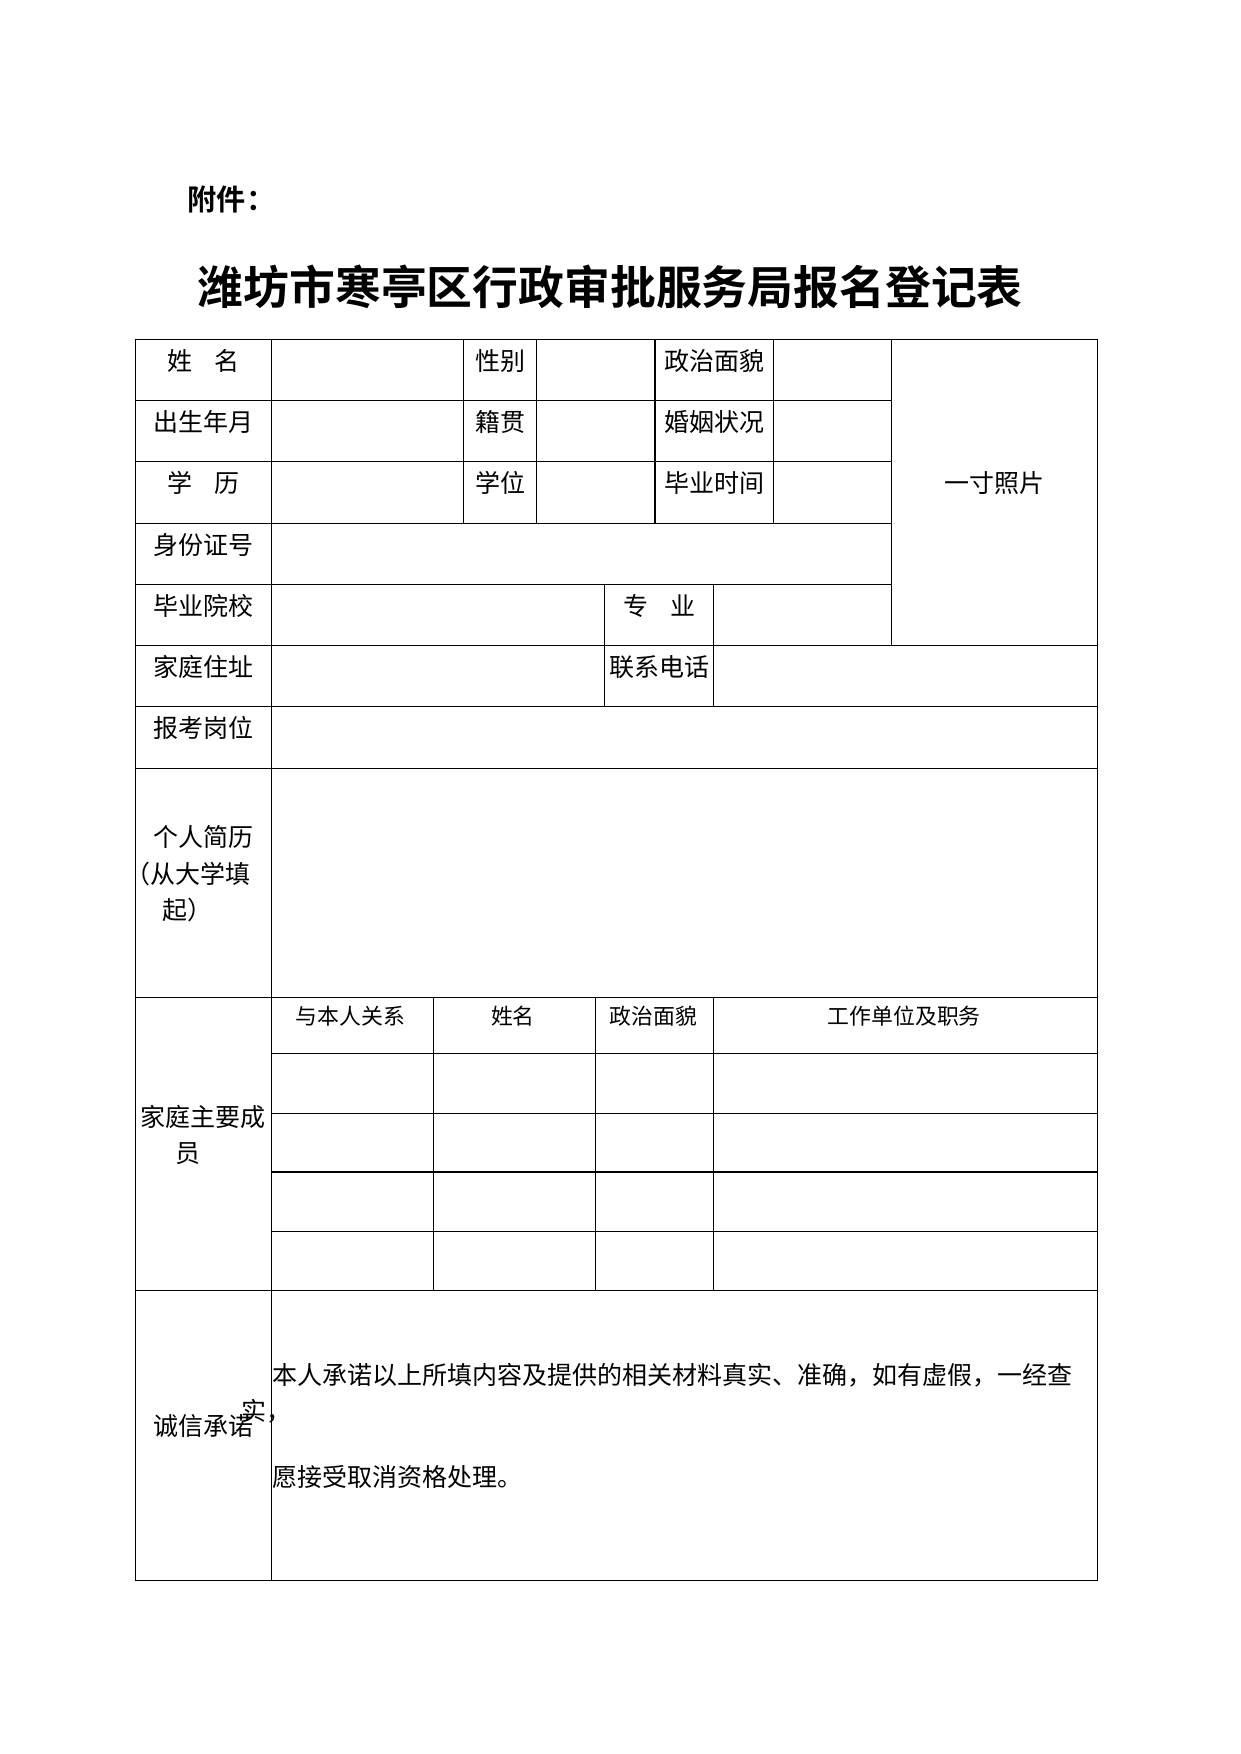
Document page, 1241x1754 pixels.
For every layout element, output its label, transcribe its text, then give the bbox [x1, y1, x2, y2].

table_cell [272, 646, 604, 706]
table_cell 工作单位及职务 [714, 998, 1097, 1053]
table_cell 婚姻状况 [656, 401, 773, 461]
text 附件： [187, 164, 1053, 222]
table_header 姓 名 [136, 340, 271, 400]
table_cell 学位 [464, 462, 536, 522]
table_cell [596, 1173, 713, 1231]
table_cell [272, 1173, 433, 1231]
table_cell 联系电话 [605, 646, 713, 706]
table_cell [272, 1232, 433, 1289]
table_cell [272, 1291, 1097, 1580]
table_cell [272, 462, 463, 522]
table_cell [714, 1173, 1097, 1231]
table_cell 身份证号 [136, 524, 271, 584]
table_cell 政治面貌 [596, 998, 713, 1053]
table_cell [272, 769, 1097, 997]
table_header [272, 340, 463, 400]
table_cell 毕业时间 [656, 462, 773, 522]
table_cell [272, 524, 891, 584]
table_header [774, 340, 891, 400]
table_cell [434, 1232, 595, 1289]
table_cell [714, 1114, 1097, 1171]
table_cell [774, 462, 891, 522]
table_cell 报考岗位 [136, 707, 271, 767]
table_cell [537, 462, 654, 522]
table_cell [434, 1173, 595, 1231]
table_cell 诚信承诺 [136, 1291, 271, 1580]
table_header 一寸照片 [892, 340, 1097, 645]
table_cell [272, 401, 463, 461]
table_cell [714, 646, 1097, 706]
table_cell [272, 585, 604, 645]
text 潍坊市寒亭区行政审批服务局报名登记表 [143, 252, 1053, 318]
table_cell 家庭住址 [136, 646, 271, 706]
table_cell [537, 401, 654, 461]
table_cell [272, 1054, 433, 1112]
table_cell 学 历 [136, 462, 271, 522]
table_cell [596, 1054, 713, 1112]
table_cell 专 业 [605, 585, 713, 645]
table_cell [714, 585, 891, 645]
table_header [537, 340, 654, 400]
table_cell [272, 707, 1097, 767]
table_header 政治面貌 [656, 340, 773, 400]
table_cell 籍贯 [464, 401, 536, 461]
table_cell [714, 1232, 1097, 1289]
table_cell [596, 1232, 713, 1289]
table_cell 家庭主要成员 [136, 998, 271, 1289]
table_cell 与本人关系 [272, 998, 433, 1053]
table_header 性别 [464, 340, 536, 400]
table_cell [434, 1054, 595, 1112]
table_cell 个人简历（从大学填起） [136, 769, 271, 997]
table_cell 姓名 [434, 998, 595, 1053]
table_cell [596, 1114, 713, 1171]
table_cell [714, 1054, 1097, 1112]
table_cell 出生年月 [136, 401, 271, 461]
table_cell [434, 1114, 595, 1171]
table_cell 毕业院校 [136, 585, 271, 645]
table_cell [774, 401, 891, 461]
table_cell [272, 1114, 433, 1171]
